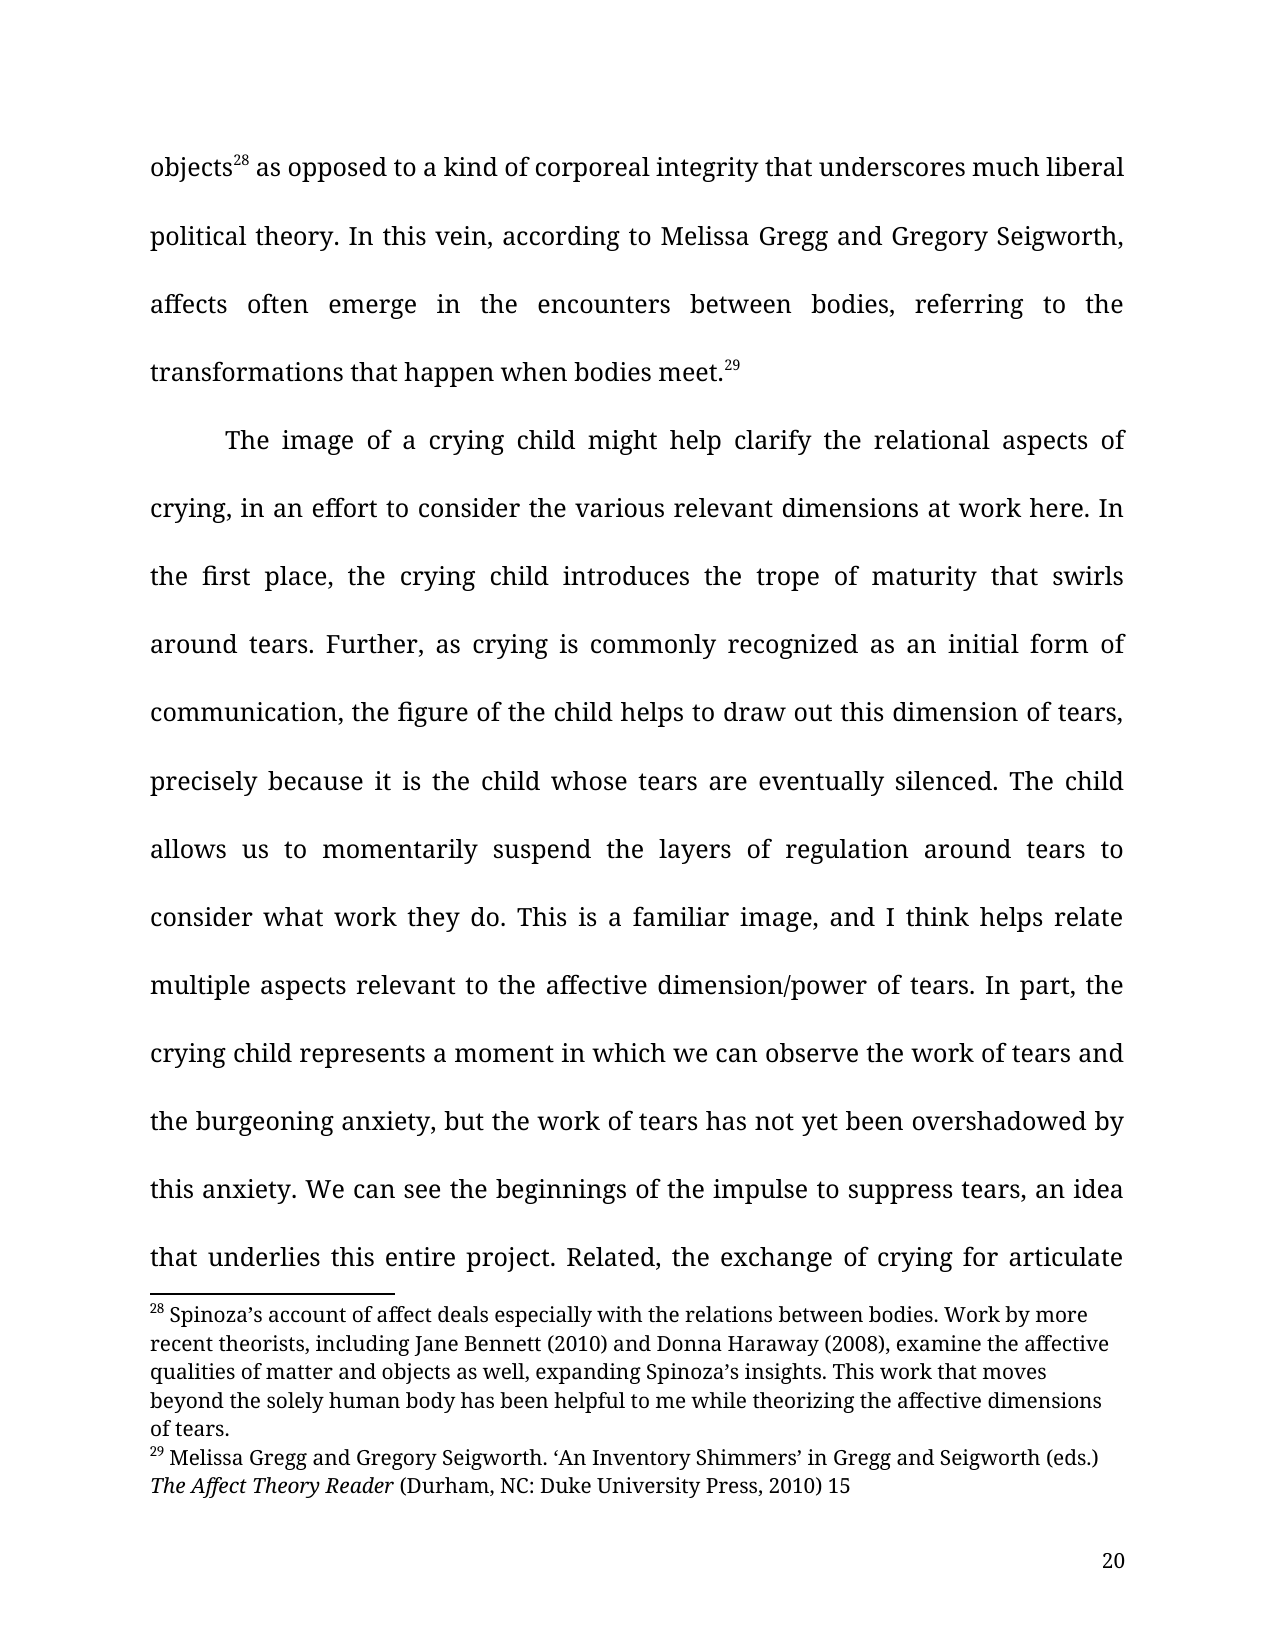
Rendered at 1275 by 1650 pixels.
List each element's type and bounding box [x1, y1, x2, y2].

text [150, 422, 1125, 1274]
text [150, 150, 1125, 388]
